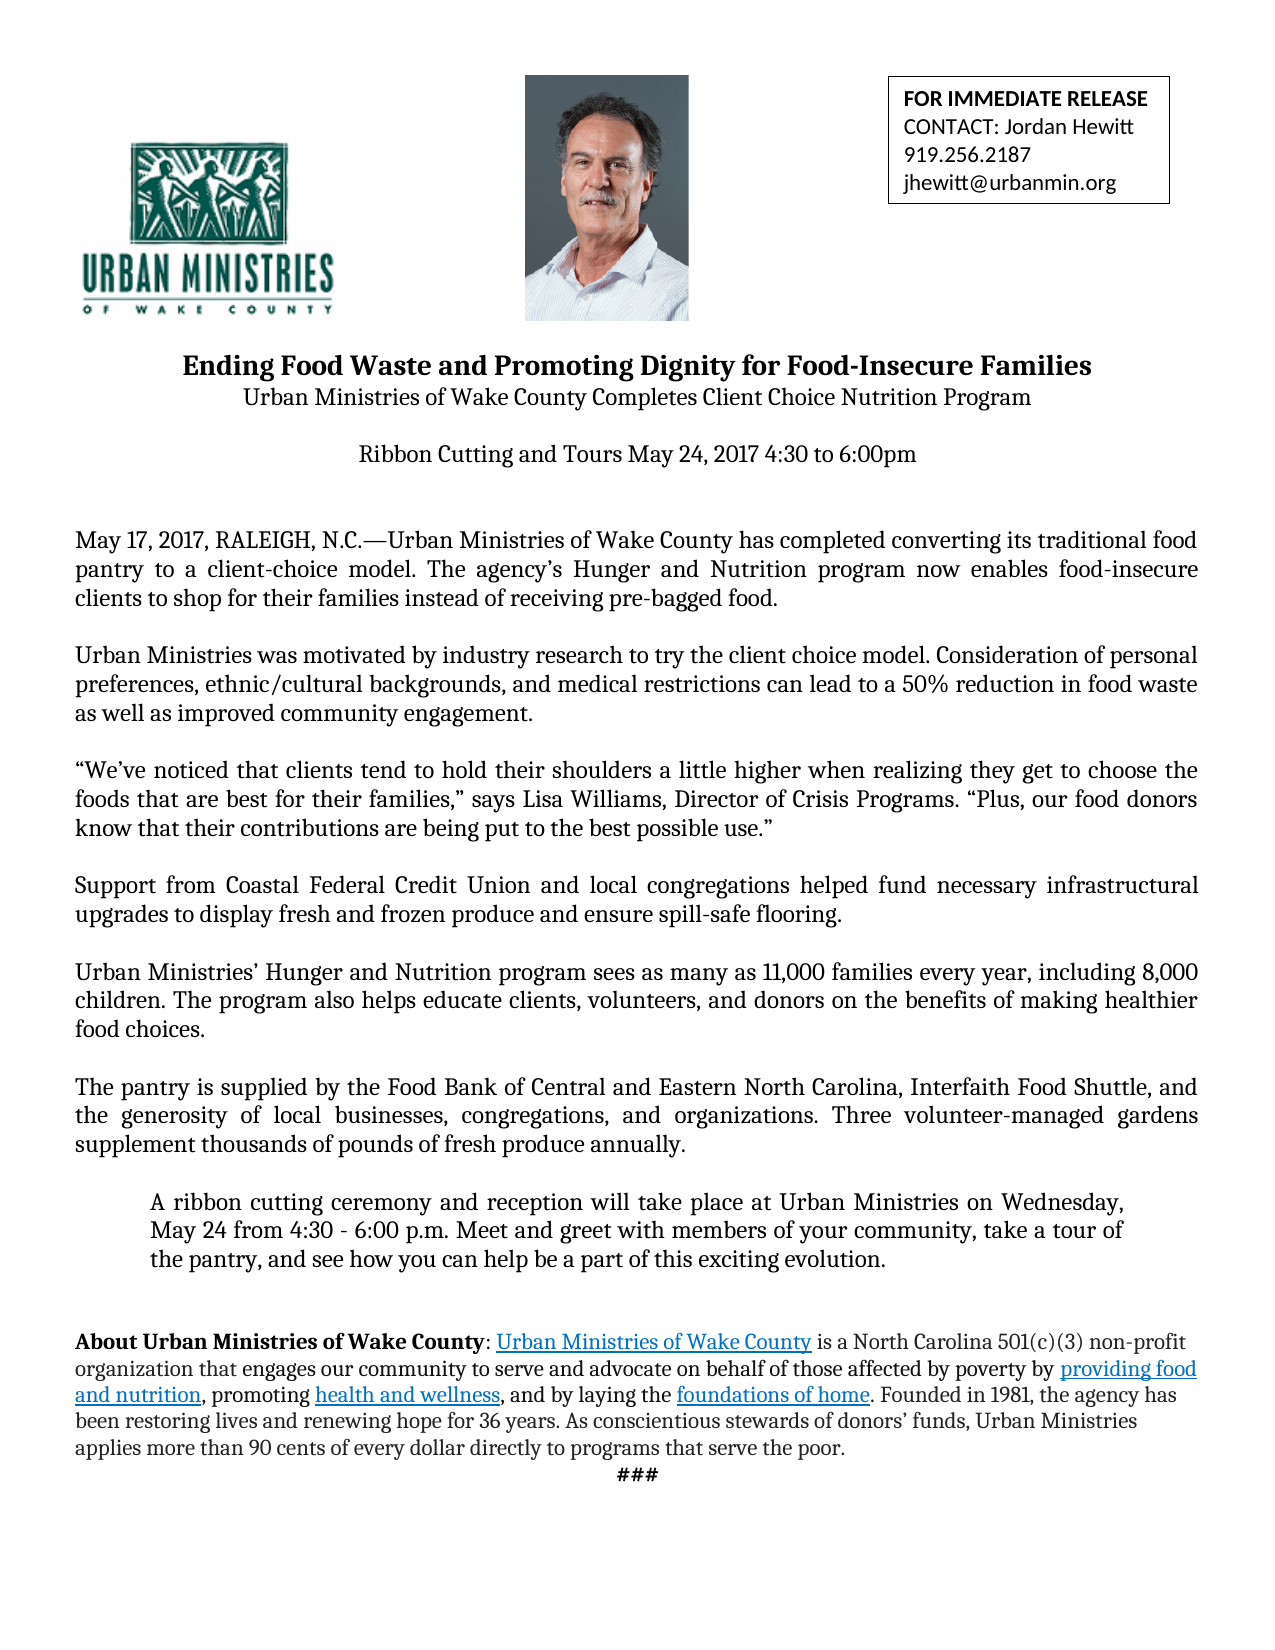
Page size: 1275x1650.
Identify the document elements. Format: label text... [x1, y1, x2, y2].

text ### [75, 1461, 1200, 1487]
text May 17, 2017, RALEIGH, N.C.—Urban Ministries of Wake County has completed converting its traditional food pantry to a client-choice model. The agency’s Hunger and Nutrition program now enables food-insecure clients to shop for their families instead of receiving pre-bagged food. [75, 526, 1200, 613]
text Urban Ministries was motivated by industry research to try the client choice model. Consideration of personal preferences, ethnic/cultural backgrounds, and medical restrictions can lead to a 50% reduction in food waste as well as improved community engagement. [75, 641, 1200, 728]
text A ribbon cutting ceremony and reception will take place at Urban Ministries on Wednesday, May 24 from 4:30 - 6:00 p.m. Meet and greet with members of your community, take a tour of the pantry, and see how you can help be a part of this exciting evolution. [150, 1188, 1125, 1274]
text Ribbon Cutting and Tours May 24, 2017 4:30 to 6:00pm [75, 440, 1200, 469]
text About Urban Ministries of Wake County: Urban Ministries of Wake County is a North Carolina 501(c)(3) non-profit organization that engages our community to serve and advocate on behalf of those affected by poverty by providing food and nutrition, promoting health and wellness, and by laying the foundations of home. Founded in 1981, the agency has been restoring lives and renewing hope for 36 years. As conscientious stewards of donors’ funds, Urban Ministries applies more than 90 cents of every dollar directly to programs that serve the poor. [75, 1329, 1200, 1461]
text Ending Food Waste and Promoting Dignity for Food-Insecure Families [75, 349, 1200, 383]
text The pantry is supplied by the Food Bank of Central and Eastern North Carolina, Interfaith Food Shuttle, and the generosity of local businesses, congregations, and organizations. Three volunteer-managed gardens supplement thousands of pounds of fresh produce annually. [75, 1073, 1200, 1159]
text Urban Ministries of Wake County Completes Client Choice Nutrition Program [75, 383, 1200, 411]
picture [75, 137, 339, 321]
text Support from Coastal Federal Credit Union and local congregations helped fund necessary infrastructural upgrades to display fresh and frozen produce and ensure spill-safe flooring. [75, 871, 1200, 929]
picture [525, 75, 689, 321]
text “We’ve noticed that clients tend to hold their shoulders a little higher when realizing they get to choose the foods that are best for their families,” says Lisa Williams, Director of Crisis Programs. “Plus, our food donors know that their contributions are being put to the best possible use.” [75, 756, 1200, 843]
text Urban Ministries’ Hunger and Nutrition program sees as many as 11,000 families every year, including 8,000 children. The program also helps educate clients, volunteers, and donors on the benefits of making healthier food choices. [75, 958, 1200, 1044]
